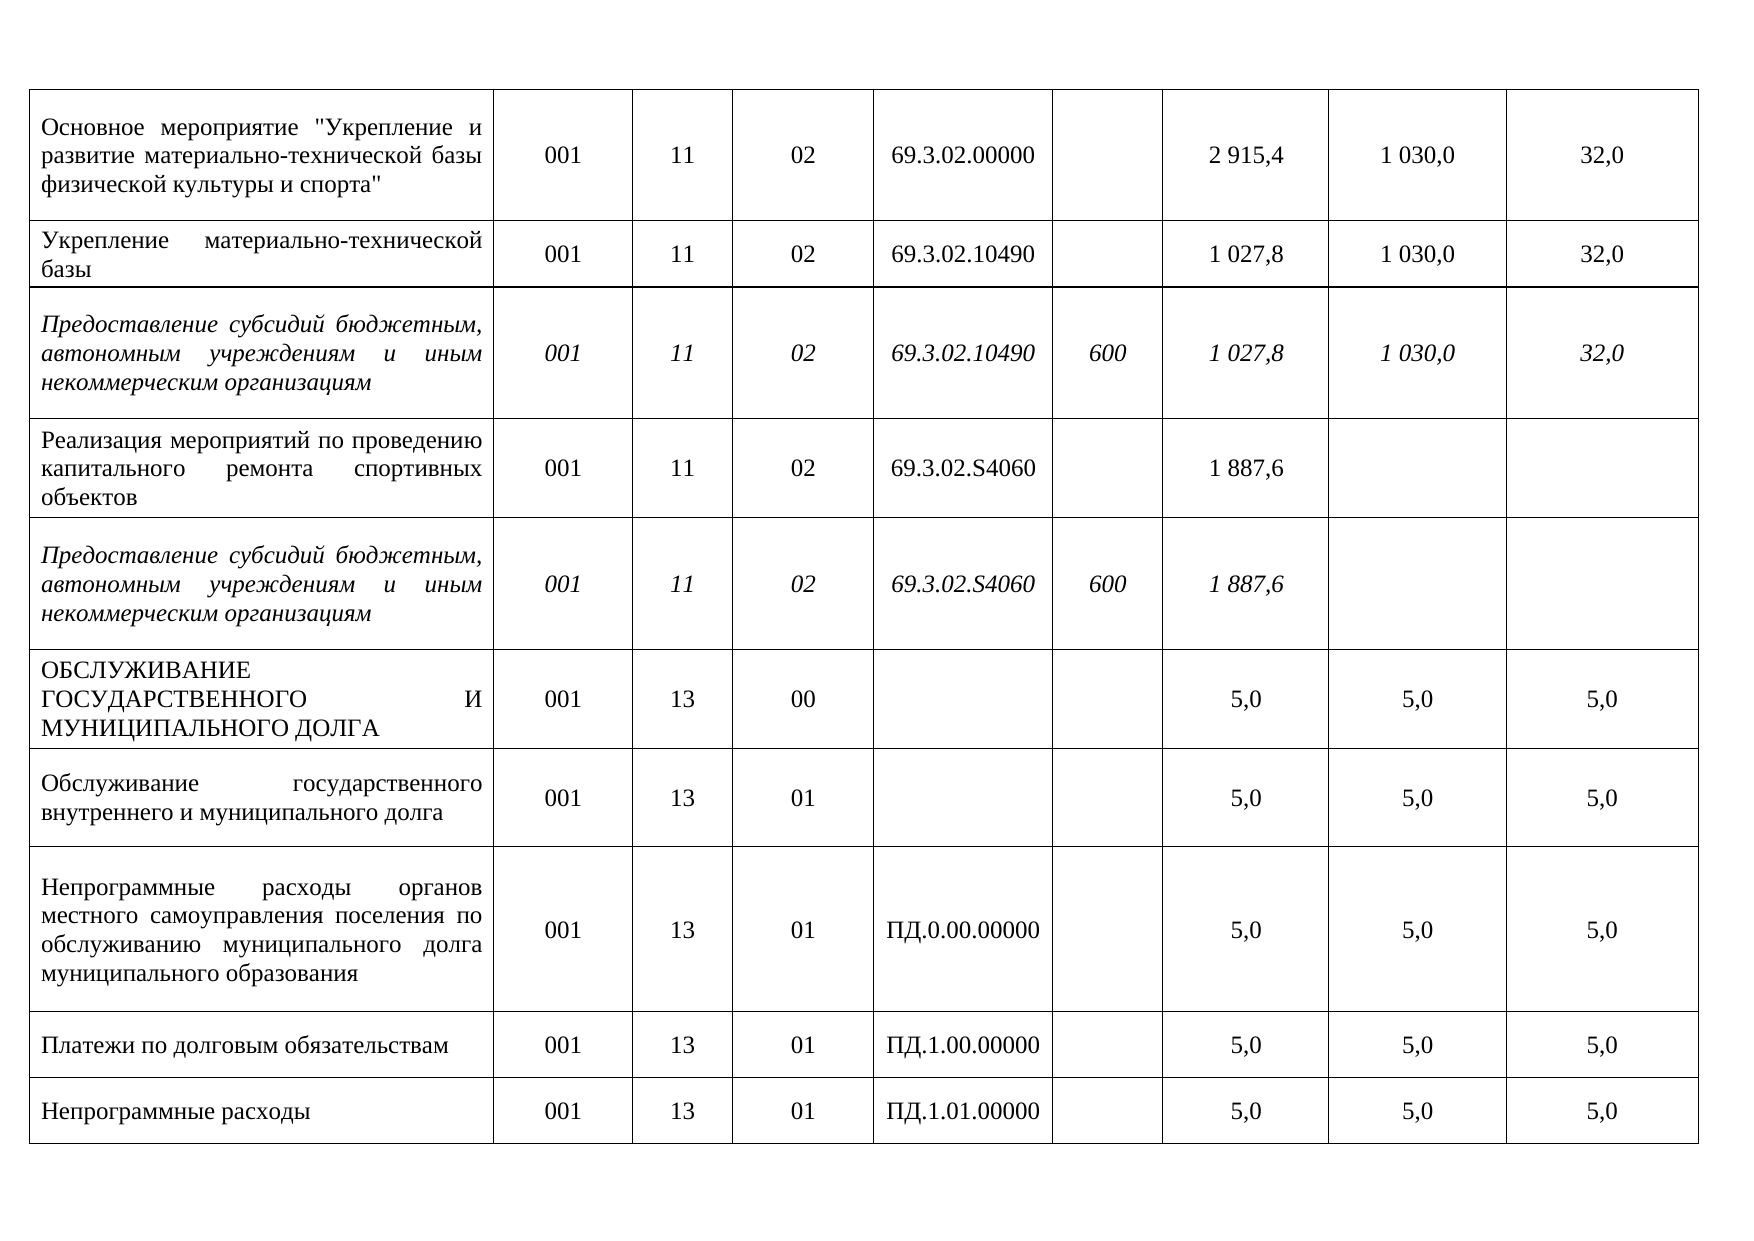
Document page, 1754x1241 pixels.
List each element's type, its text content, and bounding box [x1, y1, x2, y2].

table_cell 69.3.02.10490 [874, 288, 1052, 418]
table_cell Платежи по долговым обязательствам [30, 1012, 493, 1077]
table_cell 32,0 [1507, 288, 1698, 418]
table_cell 11 [633, 518, 732, 648]
table_cell [1053, 1012, 1162, 1077]
table_cell Укрепление материально-технической базы [30, 221, 493, 286]
table_cell 13 [633, 1012, 732, 1077]
table_cell 69.3.02.10490 [874, 221, 1052, 286]
table_cell 02 [733, 288, 873, 418]
table_cell 01 [733, 749, 873, 846]
table_cell [1329, 518, 1506, 648]
table_cell [1053, 221, 1162, 286]
table_cell 001 [494, 749, 632, 846]
table_cell 69.3.02.00000 [874, 90, 1052, 220]
table_cell [1053, 419, 1162, 517]
table_cell 001 [494, 518, 632, 648]
table_cell 5,0 [1507, 749, 1698, 846]
table_cell 5,0 [1507, 650, 1698, 747]
table_cell 5,0 [1329, 847, 1506, 1011]
table_cell 5,0 [1507, 1012, 1698, 1077]
table_cell Непрограммные расходы [30, 1078, 493, 1143]
table_cell [1329, 419, 1506, 517]
table_cell ПД.1.00.00000 [874, 1012, 1052, 1077]
table_cell [1053, 90, 1162, 220]
table_cell [1507, 419, 1698, 517]
table_cell 001 [494, 288, 632, 418]
table_cell 11 [633, 288, 732, 418]
table_cell Основное мероприятие "Укрепление и развитие материально-технической базы физической культуры и спорта" [30, 90, 493, 220]
table_cell 1 027,8 [1163, 288, 1328, 418]
table_cell [874, 749, 1052, 846]
table_cell Обслуживание государственного внутреннего и муниципального долга [30, 749, 493, 846]
table_cell [1053, 749, 1162, 846]
table_cell Предоставление субсидий бюджетным, автономным учреждениям и иным некоммерческим организациям [30, 518, 493, 648]
table_cell [1053, 1078, 1162, 1143]
table_cell 5,0 [1163, 650, 1328, 747]
table_cell 13 [633, 1078, 732, 1143]
table_cell 5,0 [1329, 1078, 1506, 1143]
table_cell 1 030,0 [1329, 221, 1506, 286]
table_cell Предоставление субсидий бюджетным, автономным учреждениям и иным некоммерческим организациям [30, 288, 493, 418]
table_cell 13 [633, 650, 732, 747]
table_cell 001 [494, 1078, 632, 1143]
table_cell ПД.0.00.00000 [874, 847, 1052, 1011]
table_cell 11 [633, 419, 732, 517]
table_cell 11 [633, 90, 732, 220]
table_cell Реализация мероприятий по проведению капитального ремонта спортивных объектов [30, 419, 493, 517]
table_cell 5,0 [1507, 1078, 1698, 1143]
table_cell [1053, 650, 1162, 747]
table_cell 69.3.02.S4060 [874, 518, 1052, 648]
table_cell 5,0 [1329, 650, 1506, 747]
table_cell 600 [1053, 518, 1162, 648]
table_cell 5,0 [1507, 847, 1698, 1011]
table_cell 001 [494, 650, 632, 747]
table_cell 02 [733, 419, 873, 517]
table_cell 1 027,8 [1163, 221, 1328, 286]
table_cell 13 [633, 749, 732, 846]
table_cell 02 [733, 518, 873, 648]
table_cell 001 [494, 419, 632, 517]
table_cell 5,0 [1163, 749, 1328, 846]
table_cell 001 [494, 221, 632, 286]
table_cell [874, 650, 1052, 747]
table_cell 001 [494, 90, 632, 220]
table_cell 1 887,6 [1163, 518, 1328, 648]
table_cell [1507, 518, 1698, 648]
table_cell 600 [1053, 288, 1162, 418]
table_cell 01 [733, 1012, 873, 1077]
table_cell 1 030,0 [1329, 288, 1506, 418]
table_cell 32,0 [1507, 221, 1698, 286]
table_cell 1 887,6 [1163, 419, 1328, 517]
table_cell 001 [494, 847, 632, 1011]
table_cell 5,0 [1163, 847, 1328, 1011]
table_cell [1053, 847, 1162, 1011]
table_cell ОБСЛУЖИВАНИЕ ГОСУДАРСТВЕННОГО И МУНИЦИПАЛЬНОГО ДОЛГА [30, 650, 493, 747]
table_cell 01 [733, 847, 873, 1011]
table_cell 5,0 [1329, 749, 1506, 846]
table_cell Непрограммные расходы органов местного самоуправления поселения по обслуживанию муниципального долга муниципального образования [30, 847, 493, 1011]
table_cell 5,0 [1163, 1078, 1328, 1143]
table_cell 1 030,0 [1329, 90, 1506, 220]
table_cell 001 [494, 1012, 632, 1077]
table_cell 02 [733, 221, 873, 286]
table_cell ПД.1.01.00000 [874, 1078, 1052, 1143]
table_cell 01 [733, 1078, 873, 1143]
table_cell 32,0 [1507, 90, 1698, 220]
table_cell 5,0 [1329, 1012, 1506, 1077]
table_cell 13 [633, 847, 732, 1011]
table_cell 69.3.02.S4060 [874, 419, 1052, 517]
table_cell 5,0 [1163, 1012, 1328, 1077]
table_cell 02 [733, 90, 873, 220]
table_cell 11 [633, 221, 732, 286]
table_cell 00 [733, 650, 873, 747]
table_cell 2 915,4 [1163, 90, 1328, 220]
